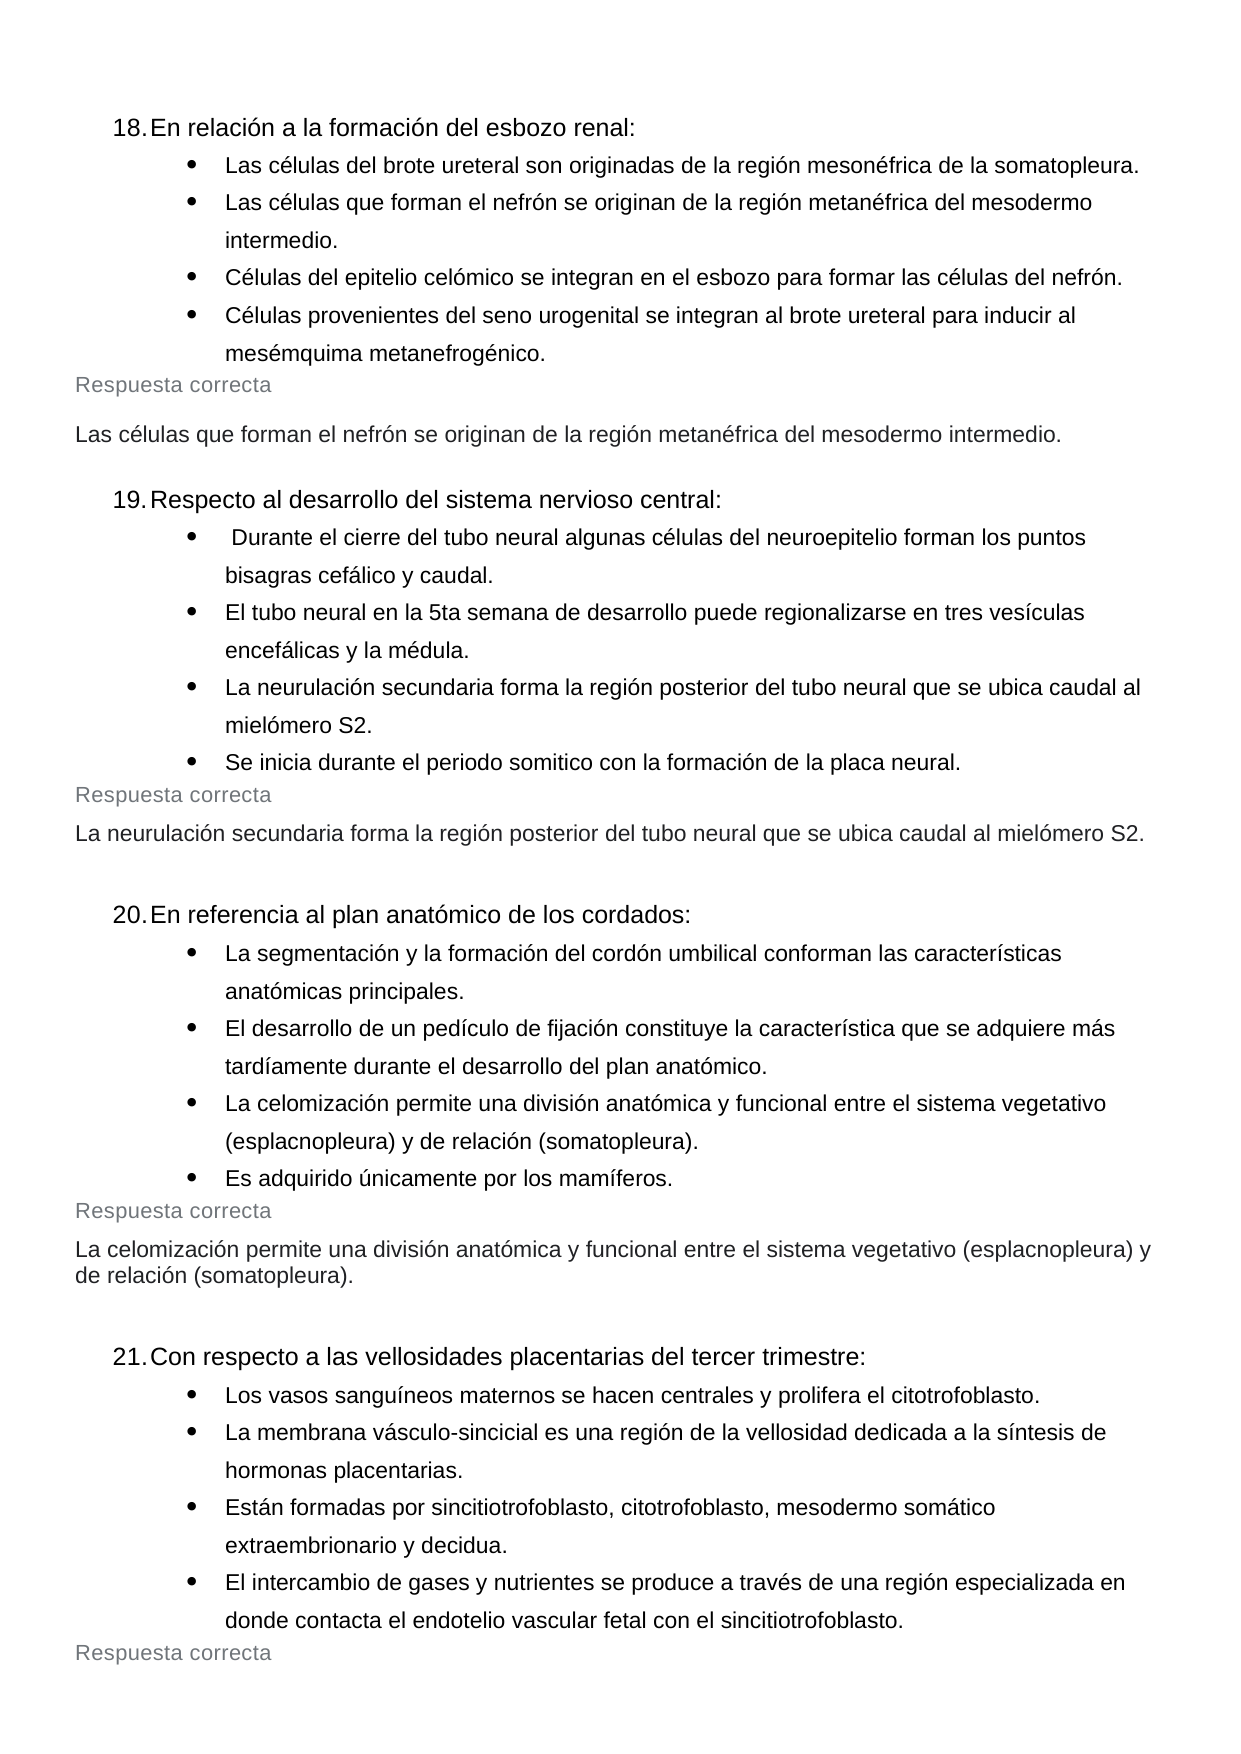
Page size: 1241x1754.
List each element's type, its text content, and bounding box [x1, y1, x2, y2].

list La neurulación secundaria forma la región posterior del tubo neural que se ubica caudal al mielómero S2. [187, 664, 1165, 739]
list En referencia al plan anatómico de los cordados: [112, 892, 1165, 929]
text La neurulación secundaria forma la región posterior del tubo neural que se ubica caudal al mielómero S2. [75, 820, 1165, 846]
text La celomización permite una división anatómica y funcional entre el sistema vegetativo (esplacnopleura) y de relación (somatopleura). [75, 1236, 1165, 1288]
list Las células que forman el nefrón se originan de la región metanéfrica del mesodermo intermedio. [187, 179, 1165, 254]
list El intercambio de gases y nutrientes se produce a través de una región especializada en donde contacta el endotelio vascular fetal con el sincitiotrofoblasto. [187, 1559, 1165, 1634]
list Respecto al desarrollo del sistema nervioso central: [112, 476, 1165, 514]
text Respuesta correcta [75, 366, 1165, 397]
text Respuesta correcta [75, 776, 1165, 807]
list Se inicia durante el periodo somitico con la formación de la placa neural. [187, 739, 1165, 776]
list La segmentación y la formación del cordón umbilical conforman las características anatómicas principales. [187, 929, 1165, 1004]
text Respuesta correcta [75, 1192, 1165, 1223]
list Con respecto a las vellosidades placentarias del tercer trimestre: [112, 1334, 1165, 1371]
text Respuesta correcta [75, 1634, 1165, 1665]
list Están formadas por sincitiotrofoblasto, citotrofoblasto, mesodermo somático extraembrionario y decidua. [187, 1484, 1165, 1559]
list Células provenientes del seno urogenital se integran al brote ureteral para inducir al mesémquima metanefrogénico. [187, 291, 1165, 366]
list Células del epitelio celómico se integran en el esbozo para formar las células del nefrón. [187, 254, 1165, 291]
list El desarrollo de un pedículo de fijación constituye la característica que se adquiere más tardíamente durante el desarrollo del plan anatómico. [187, 1004, 1165, 1079]
list Las células del brote ureteral son originadas de la región mesonéfrica de la somatopleura. [187, 141, 1165, 179]
list Los vasos sanguíneos maternos se hacen centrales y prolifera el citotrofoblasto. [187, 1371, 1165, 1409]
list La celomización permite una división anatómica y funcional entre el sistema vegetativo (esplacnopleura) y de relación (somatopleura). [187, 1079, 1165, 1154]
list La membrana vásculo-sincicial es una región de la vellosidad dedicada a la síntesis de hormonas placentarias. [187, 1409, 1165, 1484]
list El tubo neural en la 5ta semana de desarrollo puede regionalizarse en tres vesículas encefálicas y la médula. [187, 589, 1165, 664]
text Las células que forman el nefrón se originan de la región metanéfrica del mesodermo intermedio. [75, 410, 1165, 447]
list Es adquirido únicamente por los mamíferos. [187, 1154, 1165, 1192]
list En relación a la formación del esbozo renal: [112, 104, 1165, 141]
list Durante el cierre del tubo neural algunas células del neuroepitelio forman los puntos bisagras cefálico y caudal. [187, 514, 1165, 589]
